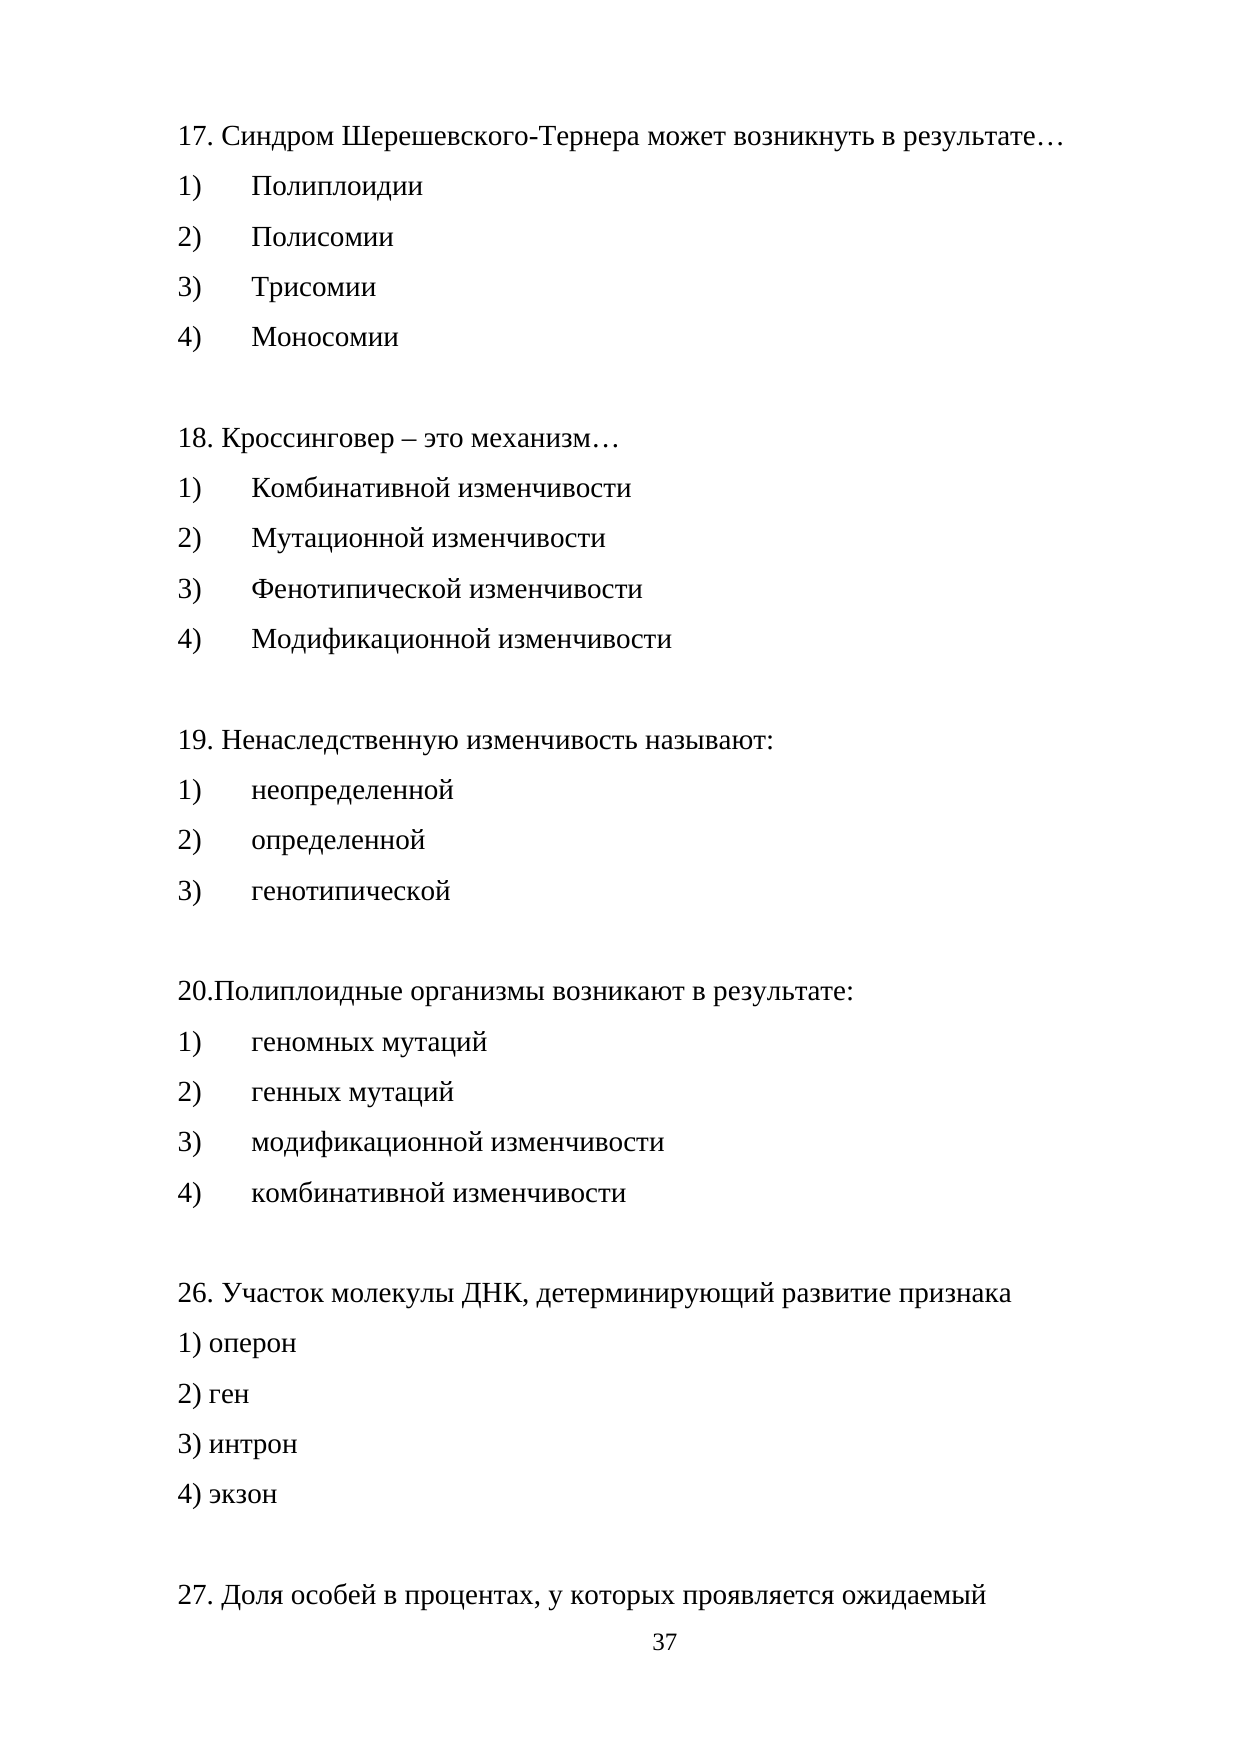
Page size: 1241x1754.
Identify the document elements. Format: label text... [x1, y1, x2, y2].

text 26. Участок молекулы ДНК, детерминирующий развитие признака [177, 1275, 1152, 1309]
list Полисомии [177, 219, 1152, 252]
text 2) ген [177, 1376, 1152, 1409]
text 20.Полиплоидные организмы возникают в результате: [177, 973, 1152, 1007]
text 4) экзон [177, 1477, 1152, 1510]
list Полиплоидии [177, 168, 1152, 202]
list Мутационной изменчивости [177, 521, 1152, 554]
list геномных мутаций [177, 1024, 1152, 1057]
text 17. Синдром Шерешевского-Тернера может возникнуть в результате… [177, 118, 1152, 152]
text 27. Доля особей в процентах, у которых проявляется ожидаемый [177, 1577, 1152, 1611]
list Фенотипической изменчивости [177, 571, 1152, 604]
list комбинативной изменчивости [177, 1175, 1152, 1208]
text 18. Кроссинговер – это механизм… [177, 370, 1152, 453]
list Трисомии [177, 269, 1152, 303]
list модификационной изменчивости [177, 1124, 1152, 1158]
text 3) интрон [177, 1426, 1152, 1460]
list генотипической [177, 873, 1152, 906]
list Модификационной изменчивости [177, 621, 1152, 655]
text 19. Ненаследственную изменчивость называют: [177, 722, 1152, 755]
list Моносомии [177, 319, 1152, 353]
list генных мутаций [177, 1074, 1152, 1108]
list определенной [177, 822, 1152, 856]
list Комбинативной изменчивости [177, 470, 1152, 504]
list неопределенной [177, 772, 1152, 806]
text 1) оперон [177, 1326, 1152, 1359]
